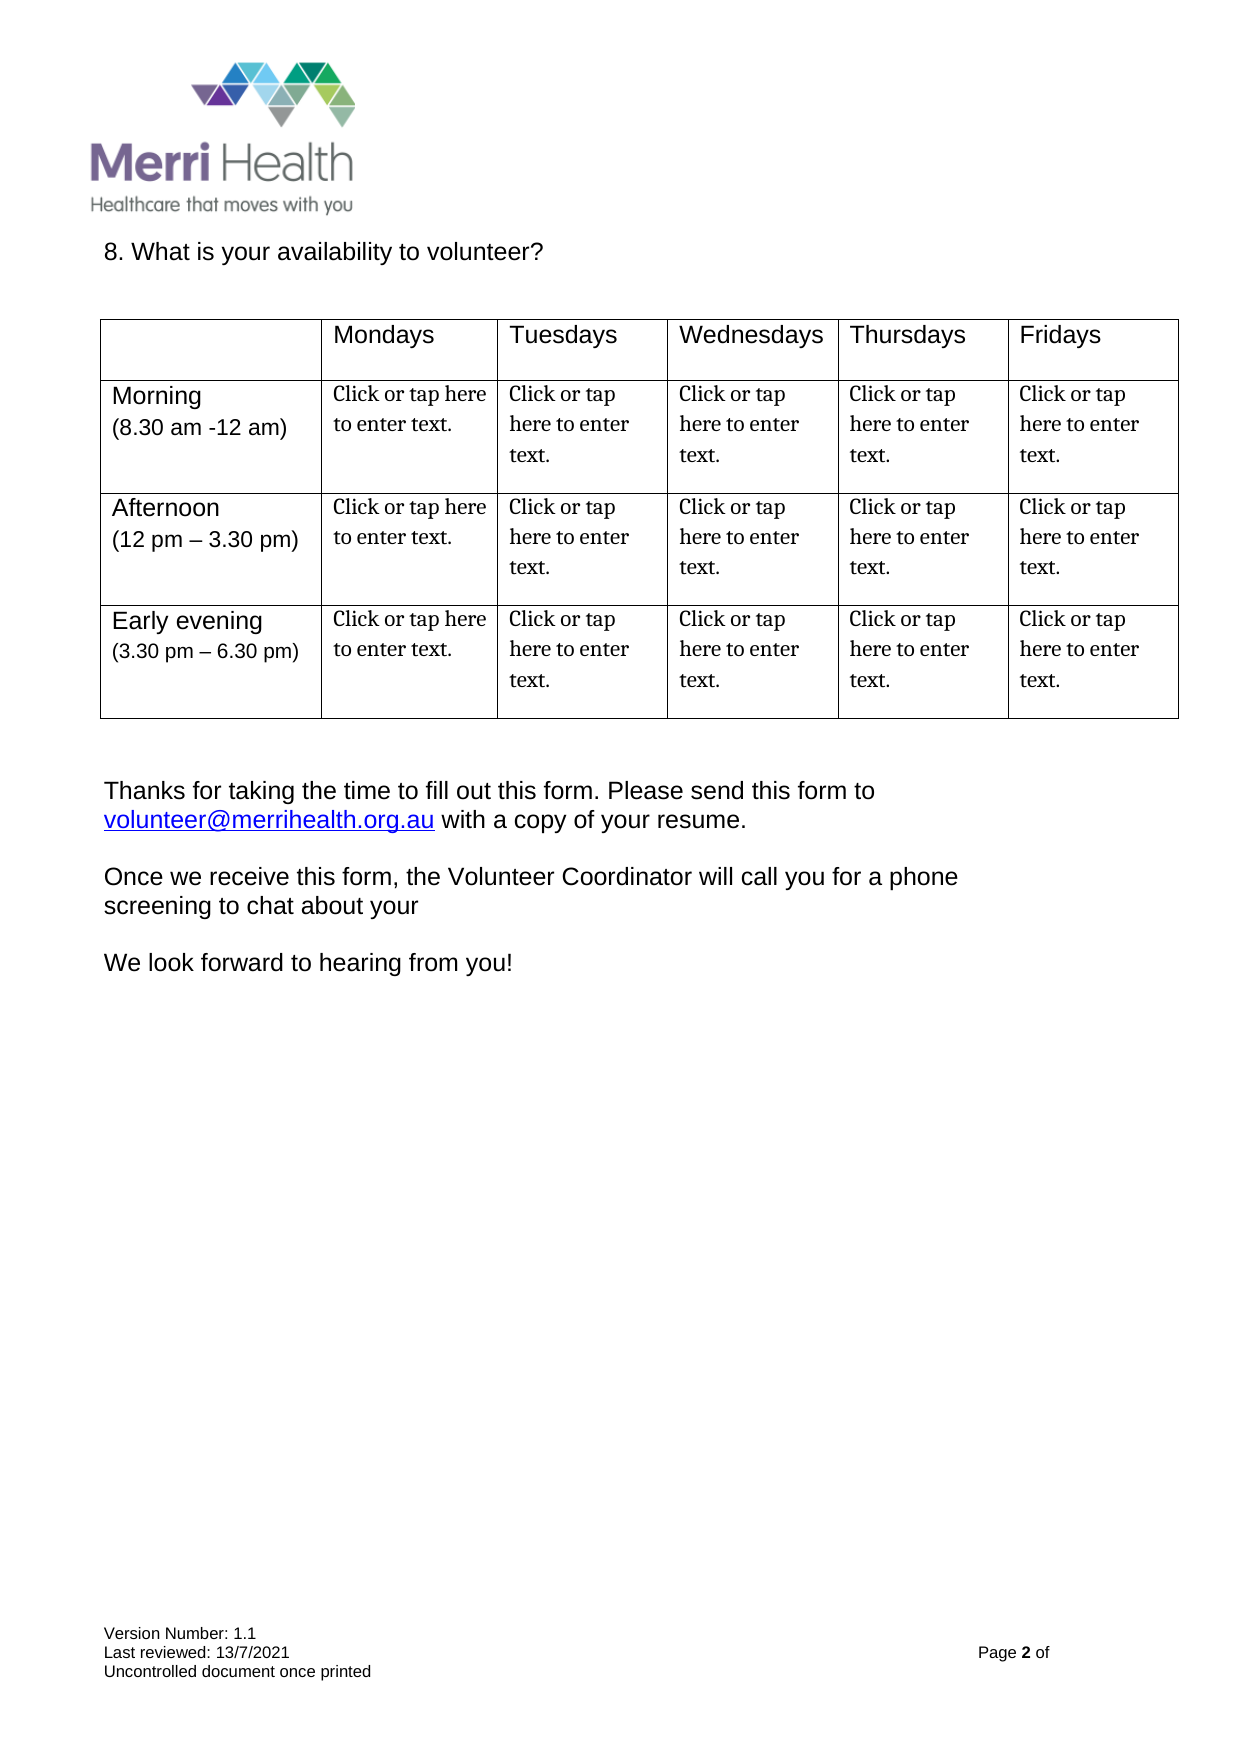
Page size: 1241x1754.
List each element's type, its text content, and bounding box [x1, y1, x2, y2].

text 8. What is your availability to volunteer? [103, 237, 1053, 265]
picture [44, 0, 355, 342]
table_header [101, 320, 321, 380]
table_header Mondays [322, 320, 497, 380]
table_header Wednesdays [668, 320, 838, 380]
table_header Fridays [1009, 320, 1178, 380]
text We look forward to hearing from you! [103, 948, 1053, 977]
table_cell Morning (8.30 am -12 am) [101, 381, 321, 492]
table_header Tuesdays [498, 320, 667, 380]
table_header Thursdays [839, 320, 1008, 380]
table_cell Early evening (3.30 pm – 6.30 pm) [101, 606, 321, 717]
text Once we receive this form, the Volunteer Coordinator will call you for a phone screening to chat about your [103, 862, 1053, 920]
text Thanks for taking the time to fill out this form. Please send this form to volunteer@merrihealth.org.au with a copy of your resume. [103, 776, 1053, 833]
table_cell Afternoon (12 pm – 3.30 pm) [101, 494, 321, 605]
